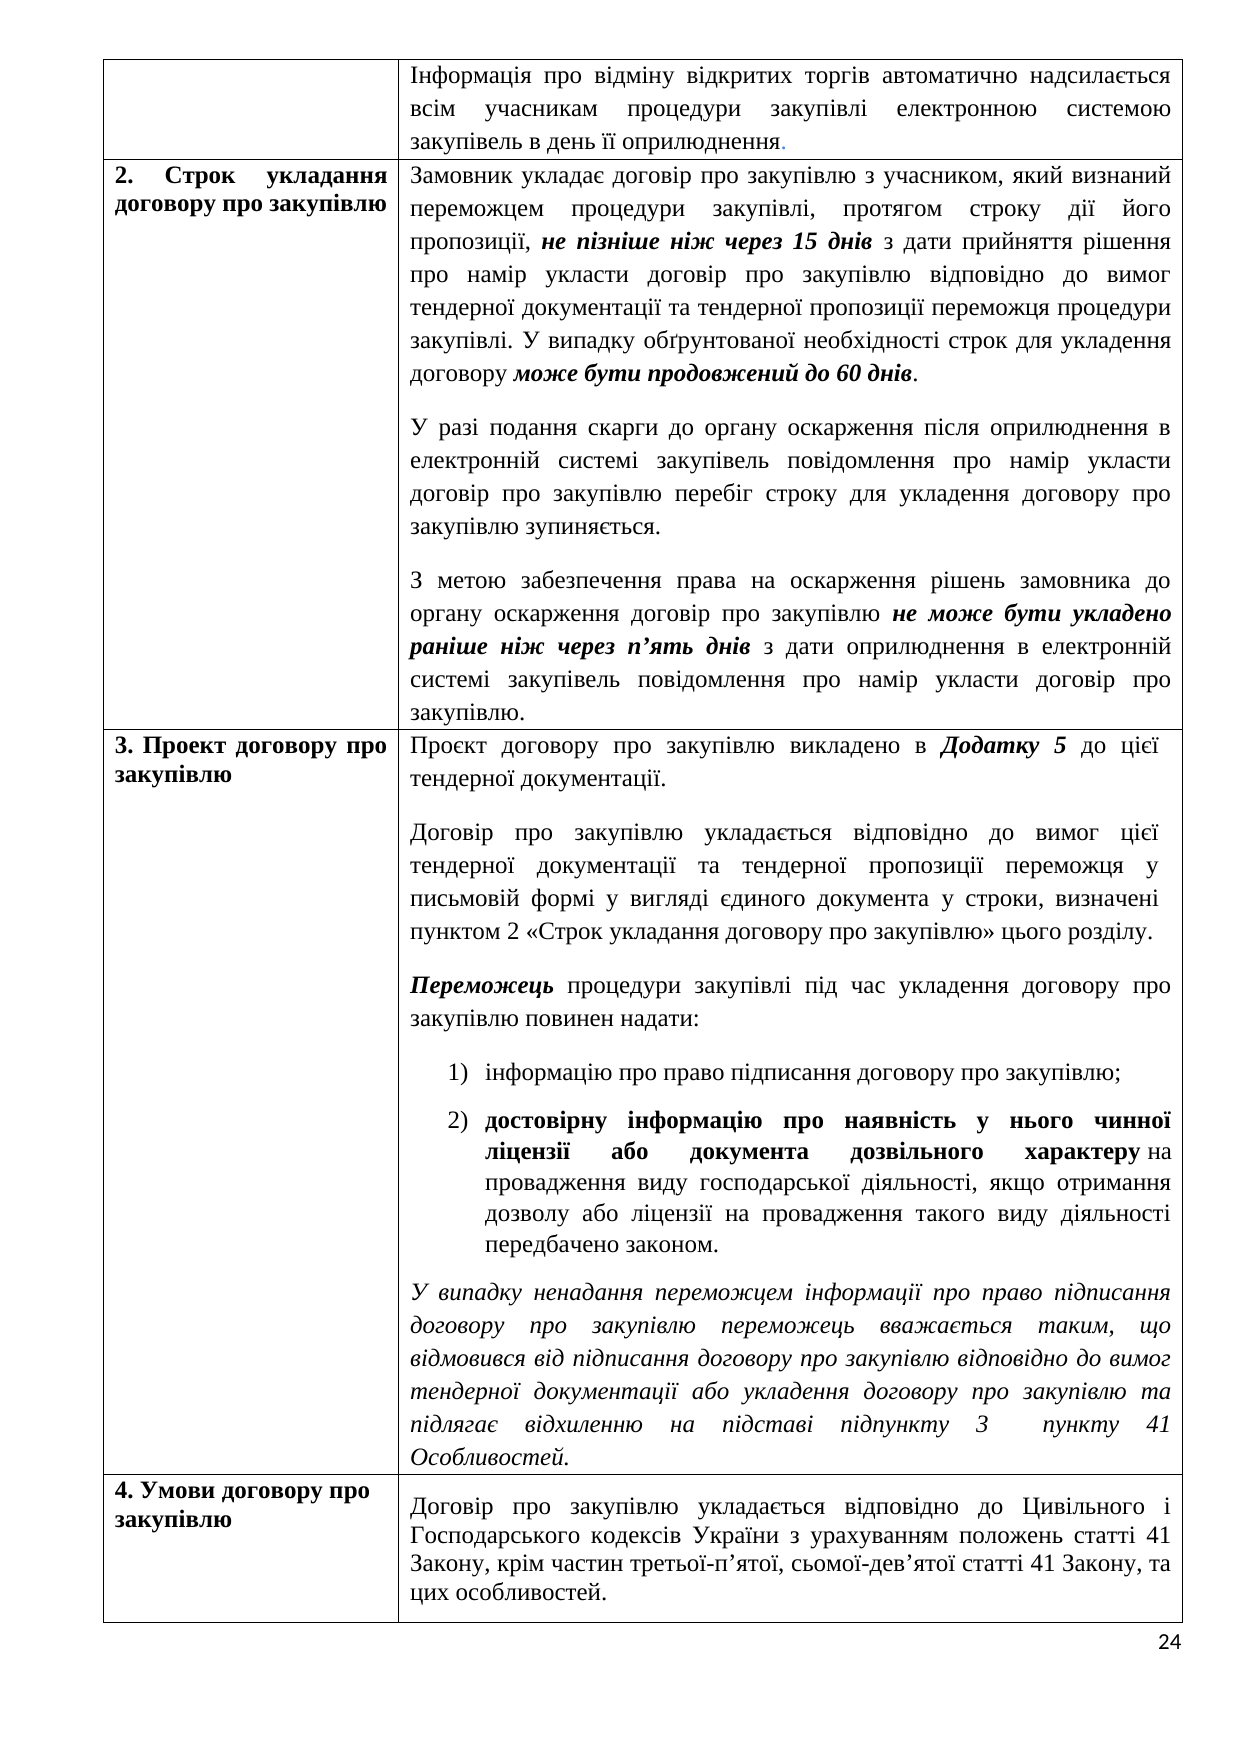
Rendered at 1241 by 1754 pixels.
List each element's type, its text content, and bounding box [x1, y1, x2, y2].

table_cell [399, 60, 1182, 159]
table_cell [104, 1475, 398, 1622]
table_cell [399, 1475, 1182, 1622]
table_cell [104, 60, 398, 159]
table_cell Замовник укладає договір про закупівлю з учасником, який визнаний переможцем процедури закупівлі, протягом строку дії його пропозиції, не пізніше ніж через 15 днів з дати прийняття рішення про намір укласти договір про закупівлю відповідно до вимог тендерної документації та тендерної пропозиції переможця процедури закупівлі. У випадку обґрунтованої необхідності строк для укладення договору може бути продовжений до 60 днів. У разі подання скарги до органу оскарження після оприлюднення в електронній системі закупівель повідомлення про намір укласти договір про закупівлю перебіг строку для укладення договору про закупівлю зупиняється. З метою забезпечення права на оскарження рішень замовника до органу оскарження договір про закупівлю не може бути укладено раніше ніж через п’ять днів з дати оприлюднення в електронній системі закупівель повідомлення про намір укласти договір про закупівлю. [399, 160, 1182, 729]
table_cell 2. Строк укладання договору про закупівлю [104, 160, 398, 729]
table_cell Проєкт договору про закупівлю викладено в Додатку 5 до цієї тендерної документації. Договір про закупівлю укладається відповідно до вимог цієї тендерної документації та тендерної пропозиції переможця у письмовій формі у вигляді єдиного документа у строки, визначені пунктом 2 «Строк укладання договору про закупівлю» цього розділу. Переможець процедури закупівлі під час укладення договору про закупівлю повинен надати: інформацію про право підписання договору про закупівлю; достовірну інформацію про наявність у нього чинної ліцензії або документа дозвільного характеру на провадження виду господарської діяльності, якщо отримання дозволу або ліцензії на провадження такого виду діяльності передбачено законом. У випадку ненадання переможцем інформації про право підписання договору про закупівлю переможець вважається таким, що відмовився від підписання договору про закупівлю відповідно до вимог тендерної документації або укладення договору про закупівлю та підлягає відхиленню на підставі підпункту 3 пункту 41 Особливостей. [399, 730, 1182, 1474]
table_cell 3. Проект договору про закупівлю [104, 730, 398, 1474]
